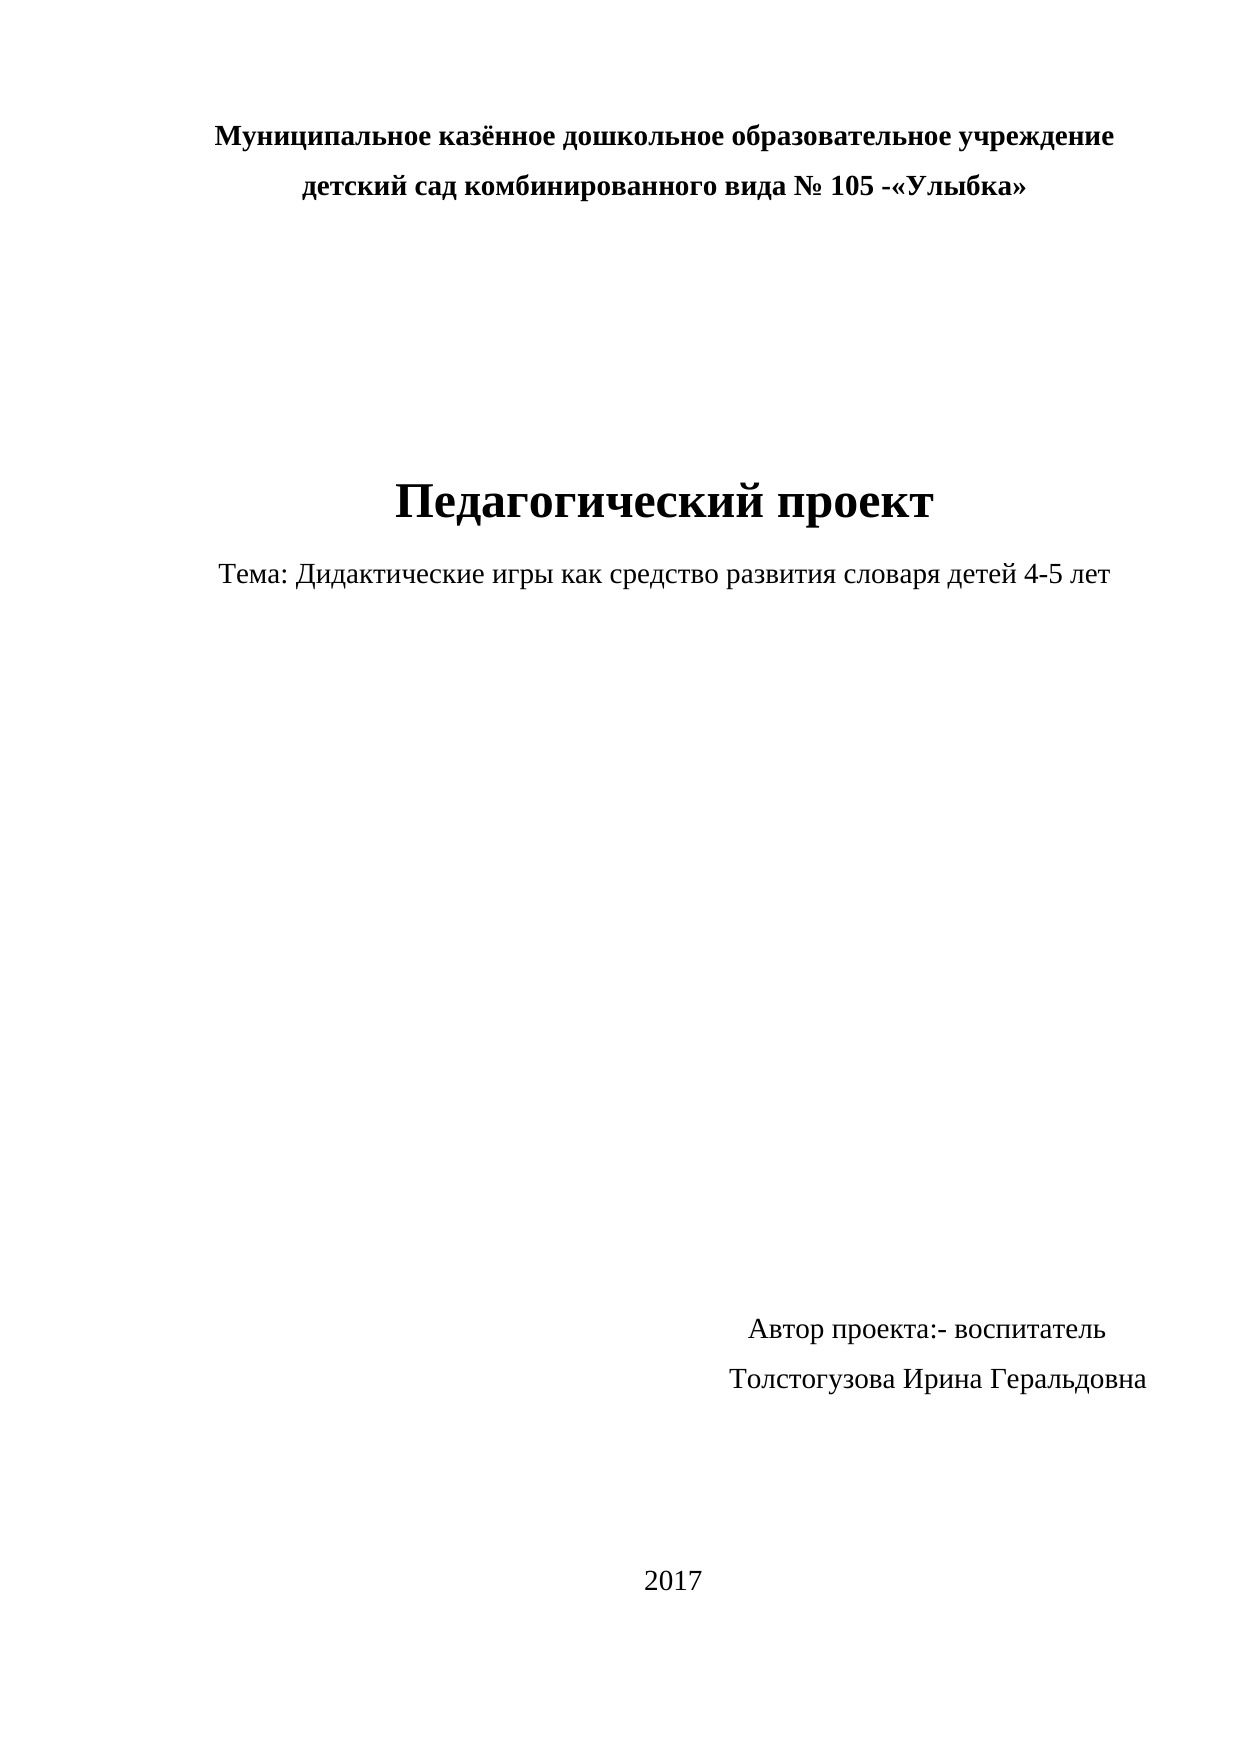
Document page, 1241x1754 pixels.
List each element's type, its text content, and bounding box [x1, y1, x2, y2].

text 2017 [177, 1563, 1152, 1596]
text Автор проекта:- воспитатель [177, 1311, 1152, 1345]
text Толстогузова Ирина Геральдовна [177, 1362, 1152, 1395]
text Тема: Дидактические игры как средство развития словаря детей 4-5 лет [177, 557, 1152, 590]
text Муниципальное казённое дошкольное образовательное учреждение детский сад комбинированного вида № 105 -«Улыбка» [177, 118, 1152, 202]
text Педагогический проект [177, 470, 1152, 528]
